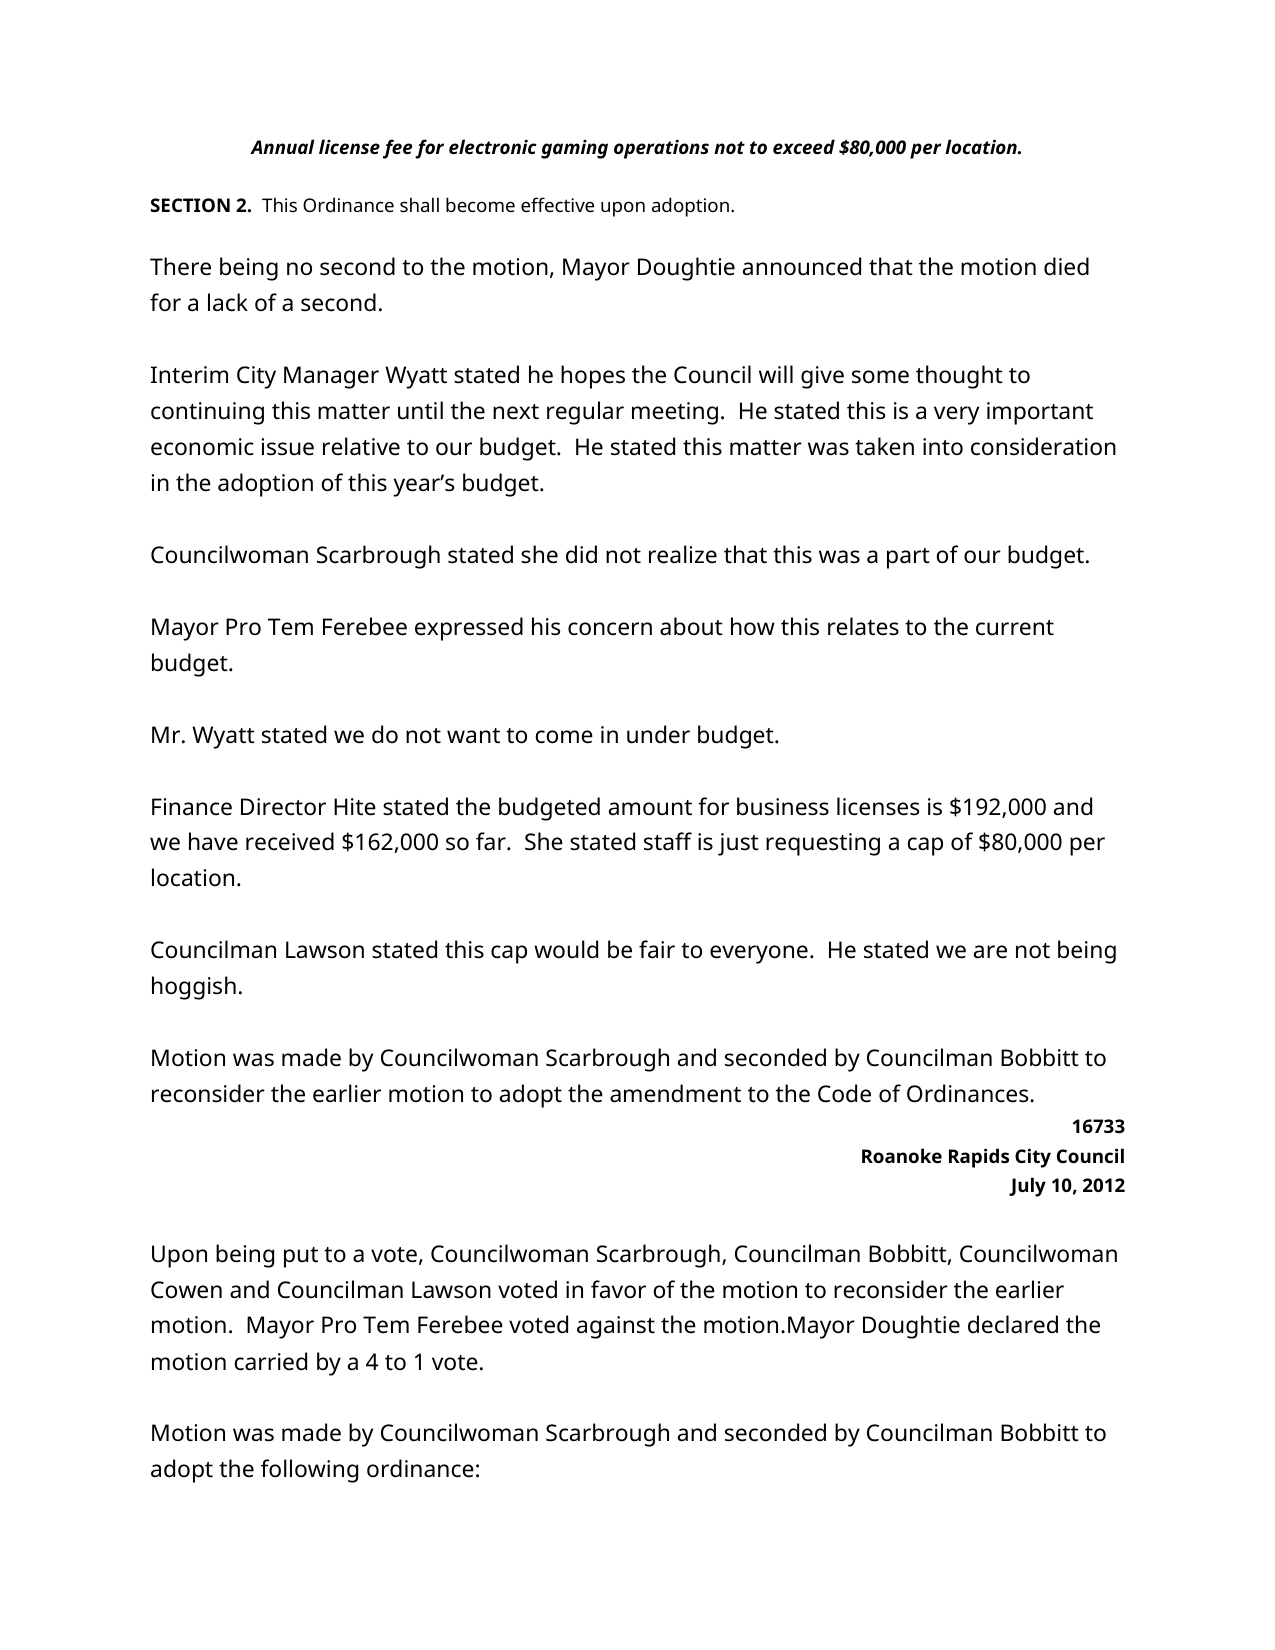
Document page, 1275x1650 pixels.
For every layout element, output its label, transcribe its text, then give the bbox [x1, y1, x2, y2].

text Councilman Lawson stated this cap would be fair to everyone. He stated we are not being hoggish. [150, 934, 1125, 1001]
text Motion was made by Councilwoman Scarbrough and seconded by Councilman Bobbitt to reconsider the earlier motion to adopt the amendment to the Code of Ordinances. [150, 1042, 1125, 1109]
text Mayor Pro Tem Ferebee expressed his concern about how this relates to the current budget. [150, 611, 1125, 678]
text Interim City Manager Wyatt stated he hopes the Council will give some thought to continuing this matter until the next regular meeting. He stated this is a very important economic issue relative to our budget. He stated this matter was taken into consideration in the adoption of this year’s budget. [150, 359, 1125, 498]
text There being no second to the motion, Mayor Doughtie announced that the motion died for a lack of a second. [150, 251, 1125, 318]
text Mr. Wyatt stated we do not want to come in under budget. [150, 718, 1125, 750]
text Finance Director Hite stated the budgeted amount for business licenses is $192,000 and we have received $162,000 so far. She stated staff is just requesting a cap of $80,000 per location. [150, 790, 1125, 893]
text Motion was made by Councilwoman Scarbrough and seconded by Councilman Bobbitt to adopt the following ordinance: [150, 1417, 1125, 1484]
text Councilwoman Scarbrough stated she did not realize that this was a part of our budget. [150, 539, 1125, 570]
text 16733 [150, 1114, 1125, 1139]
text Annual license fee for electronic gaming operations not to exceed $80,000 per location. [150, 134, 1125, 160]
text July 10, 2012 [150, 1172, 1125, 1198]
text Roanoke Rapids City Council [150, 1143, 1125, 1169]
text Upon being put to a vote, Councilwoman Scarbrough, Councilman Bobbitt, Councilwoman Cowen and Councilman Lawson voted in favor of the motion to reconsider the earlier motion. Mayor Pro Tem Ferebee voted against the motion.Mayor Doughtie declared the motion carried by a 4 to 1 vote. [150, 1238, 1125, 1377]
text SECTION 2. This Ordinance shall become effective upon adoption. [150, 193, 1125, 218]
